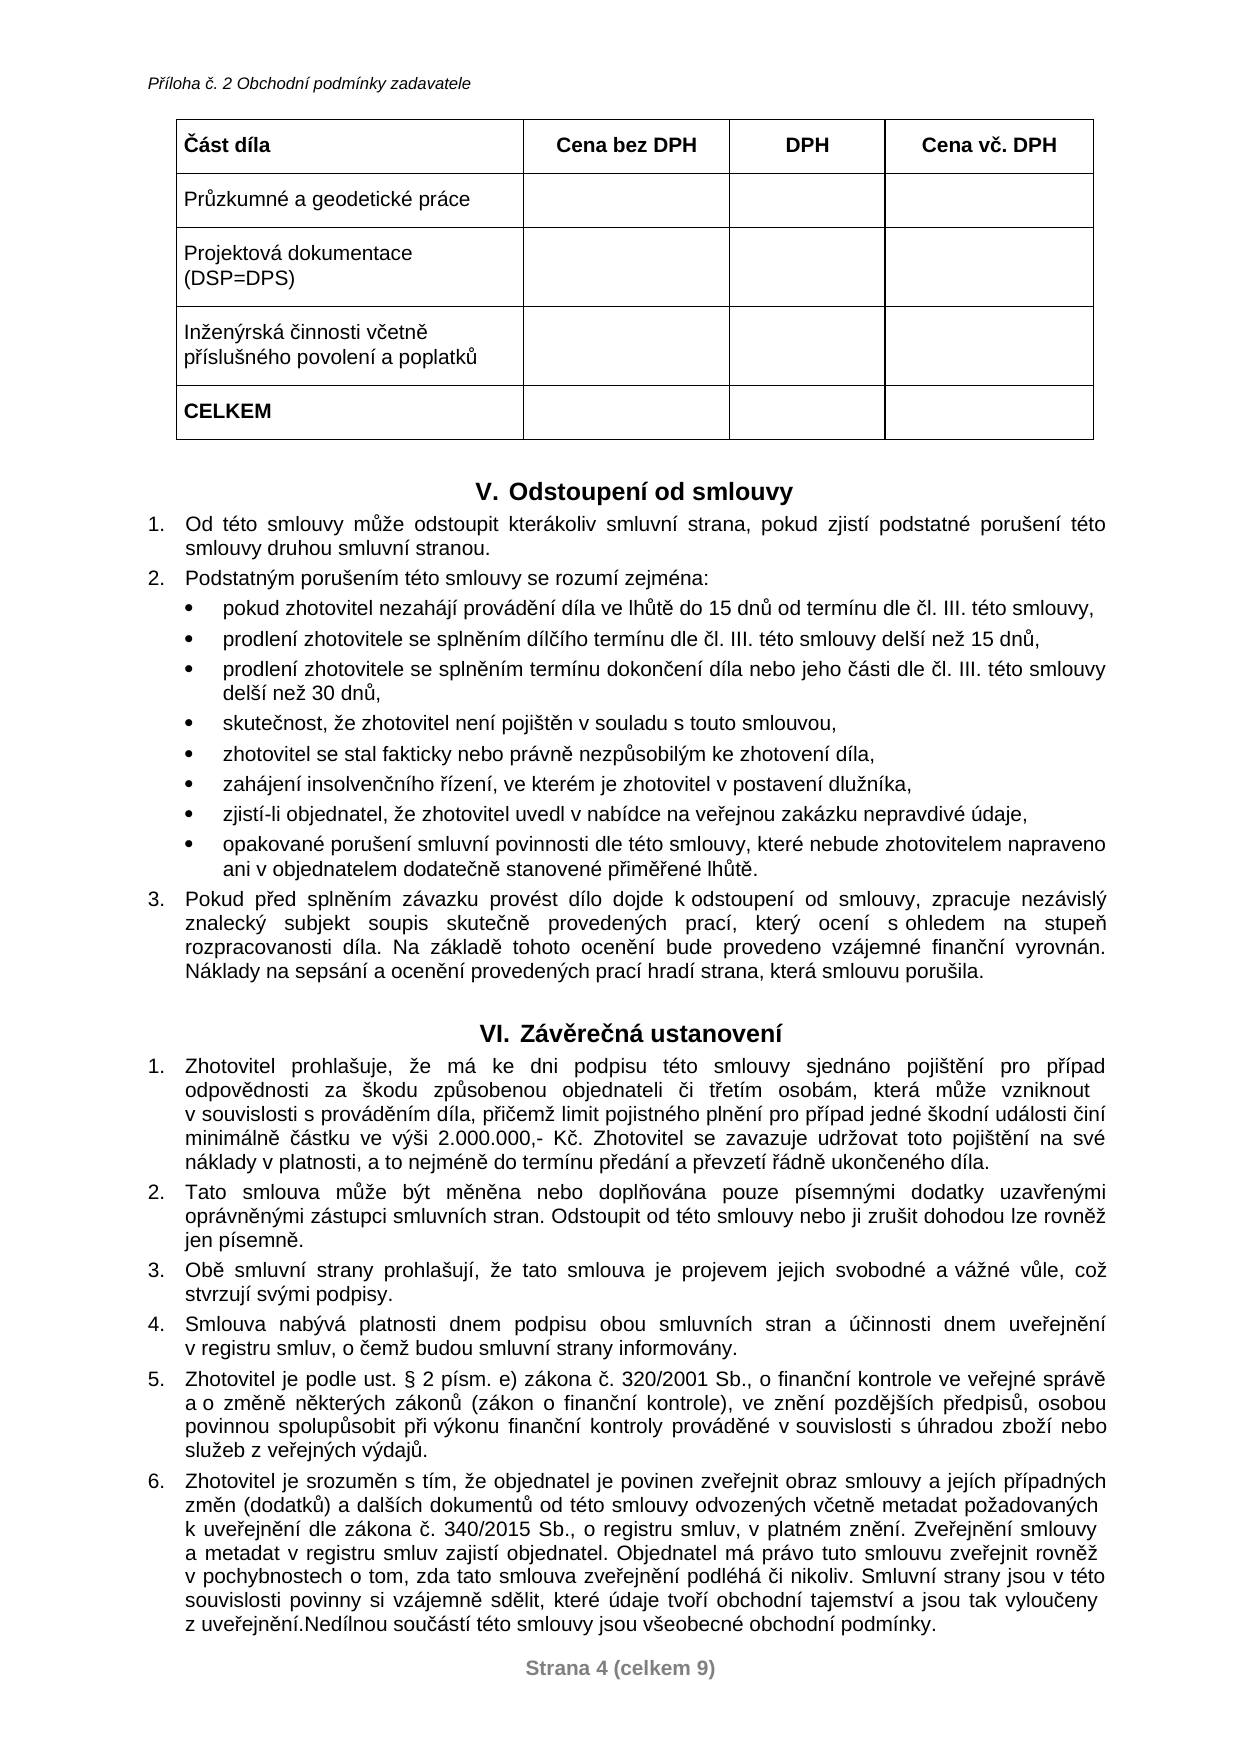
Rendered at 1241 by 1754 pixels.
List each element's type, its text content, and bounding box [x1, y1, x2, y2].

table_cell [524, 386, 729, 439]
list Od této smlouvy může odstoupit kterákoliv smluvní strana, pokud zjistí podstatné porušení této smlouvy druhou smluvní stranou. [148, 512, 1107, 560]
table_cell Inženýrská činnosti včetně příslušného povolení a poplatků [177, 307, 523, 385]
table_cell [524, 174, 729, 227]
list Zhotovitel prohlašuje, že má ke dni podpisu této smlouvy sjednáno pojištění pro případ odpovědnosti za škodu způsobenou objednateli či třetím osobám, která může vzniknout v souvislosti s prováděním díla, přičemž limit pojistného plnění pro případ jedné škodní události činí minimálně částku ve výši 2.000.000,- Kč. Zhotovitel se zavazuje udržovat toto pojištění na své náklady v platnosti, a to nejméně do termínu předání a převzetí řádně ukončeného díla. [148, 1054, 1107, 1174]
list Smlouva nabývá platnosti dnem podpisu obou smluvních stran a účinnosti dnem uveřejnění v registru smluv, o čemž budou smluvní strany informovány. [148, 1312, 1107, 1360]
table_cell Průzkumné a geodetické práce [177, 174, 523, 227]
table_cell [886, 228, 1093, 306]
table_cell Projektová dokumentace (DSP=DPS) [177, 228, 523, 306]
list Zhotovitel je srozuměn s tím, že objednatel je povinen zveřejnit obraz smlouvy a jejích případných změn (dodatků) a dalších dokumentů od této smlouvy odvozených včetně metadat požadovaných k uveřejnění dle zákona č. 340/2015 Sb., o registru smluv, v platném znění. Zveřejnění smlouvy a metadat v registru smluv zajistí objednatel. Objednatel má právo tuto smlouvu zveřejnit rovněž v pochybnostech o tom, zda tato smlouva zveřejnění podléhá či nikoliv. Smluvní strany jsou v této souvislosti povinny si vzájemně sdělit, které údaje tvoří obchodní tajemství a jsou tak vyloučeny z uveřejnění.Nedílnou součástí této smlouvy jsou všeobecné obchodní podmínky. [148, 1468, 1107, 1636]
table_cell [730, 386, 884, 439]
list Tato smlouva může být měněna nebo doplňována pouze písemnými dodatky uzavřenými oprávněnými zástupci smluvních stran. Odstoupit od této smlouvy nebo ji zrušit dohodou lze rovněž jen písemně. [148, 1180, 1107, 1252]
table_cell [730, 228, 884, 306]
list Odstoupení od smlouvy [185, 477, 1107, 506]
table_cell [524, 228, 729, 306]
table_header DPH [730, 120, 884, 173]
table_header Cena vč. DPH [886, 120, 1093, 173]
table_cell [886, 386, 1093, 439]
list Obě smluvní strany prohlašují, že tato smlouva je projevem jejich svobodné a vážné vůle, což stvrzují svými podpisy. [148, 1258, 1107, 1306]
table_cell [730, 307, 884, 385]
table_cell [886, 174, 1093, 227]
table_header Část díla [177, 120, 523, 173]
list Podstatným porušením této smlouvy se rozumí zejména: [148, 566, 1107, 590]
list zjistí-li objednatel, že zhotovitel uvedl v nabídce na veřejnou zakázku nepravdivé údaje, [185, 802, 1107, 826]
list zahájení insolvenčního řízení, ve kterém je zhotovitel v postavení dlužníka, [185, 772, 1107, 796]
table_header Cena bez DPH [524, 120, 729, 173]
list opakované porušení smluvní povinnosti dle této smlouvy, které nebude zhotovitelem napraveno ani v objednatelem dodatečně stanovené přiměřené lhůtě. [185, 832, 1107, 880]
list skutečnost, že zhotovitel není pojištěn v souladu s touto smlouvou, [185, 711, 1107, 735]
table_cell [524, 307, 729, 385]
table_cell [730, 174, 884, 227]
list Pokud před splněním závazku provést dílo dojde k odstoupení od smlouvy, zpracuje nezávislý znalecký subjekt soupis skutečně provedených prací, který ocení s ohledem na stupeň rozpracovanosti díla. Na základě tohoto ocenění bude provedeno vzájemné finanční vyrovnán. Náklady na sepsání a ocenění provedených prací hradí strana, která smlouvu porušila. [148, 887, 1107, 982]
list Zhotovitel je podle ust. § 2 písm. e) zákona č. 320/2001 Sb., o finanční kontrole ve veřejné správě a o změně některých zákonů (zákon o finanční kontrole), ve znění pozdějších předpisů, osobou povinnou spolupůsobit při výkonu finanční kontroly prováděné v souvislosti s úhradou zboží nebo služeb z veřejných výdajů. [148, 1366, 1107, 1462]
table_cell [886, 307, 1093, 385]
table_cell CELKEM [177, 386, 523, 439]
list prodlení zhotovitele se splněním termínu dokončení díla nebo jeho části dle čl. III. této smlouvy delší než 30 dnů, [185, 657, 1107, 705]
list zhotovitel se stal fakticky nebo právně nezpůsobilým ke zhotovení díla, [185, 741, 1107, 765]
list prodlení zhotovitele se splněním dílčího termínu dle čl. III. této smlouvy delší než 15 dnů, [185, 626, 1107, 651]
list Závěrečná ustanovení [185, 1019, 1107, 1048]
list pokud zhotovitel nezahájí provádění díla ve lhůtě do 15 dnů od termínu dle čl. III. této smlouvy, [185, 596, 1107, 620]
